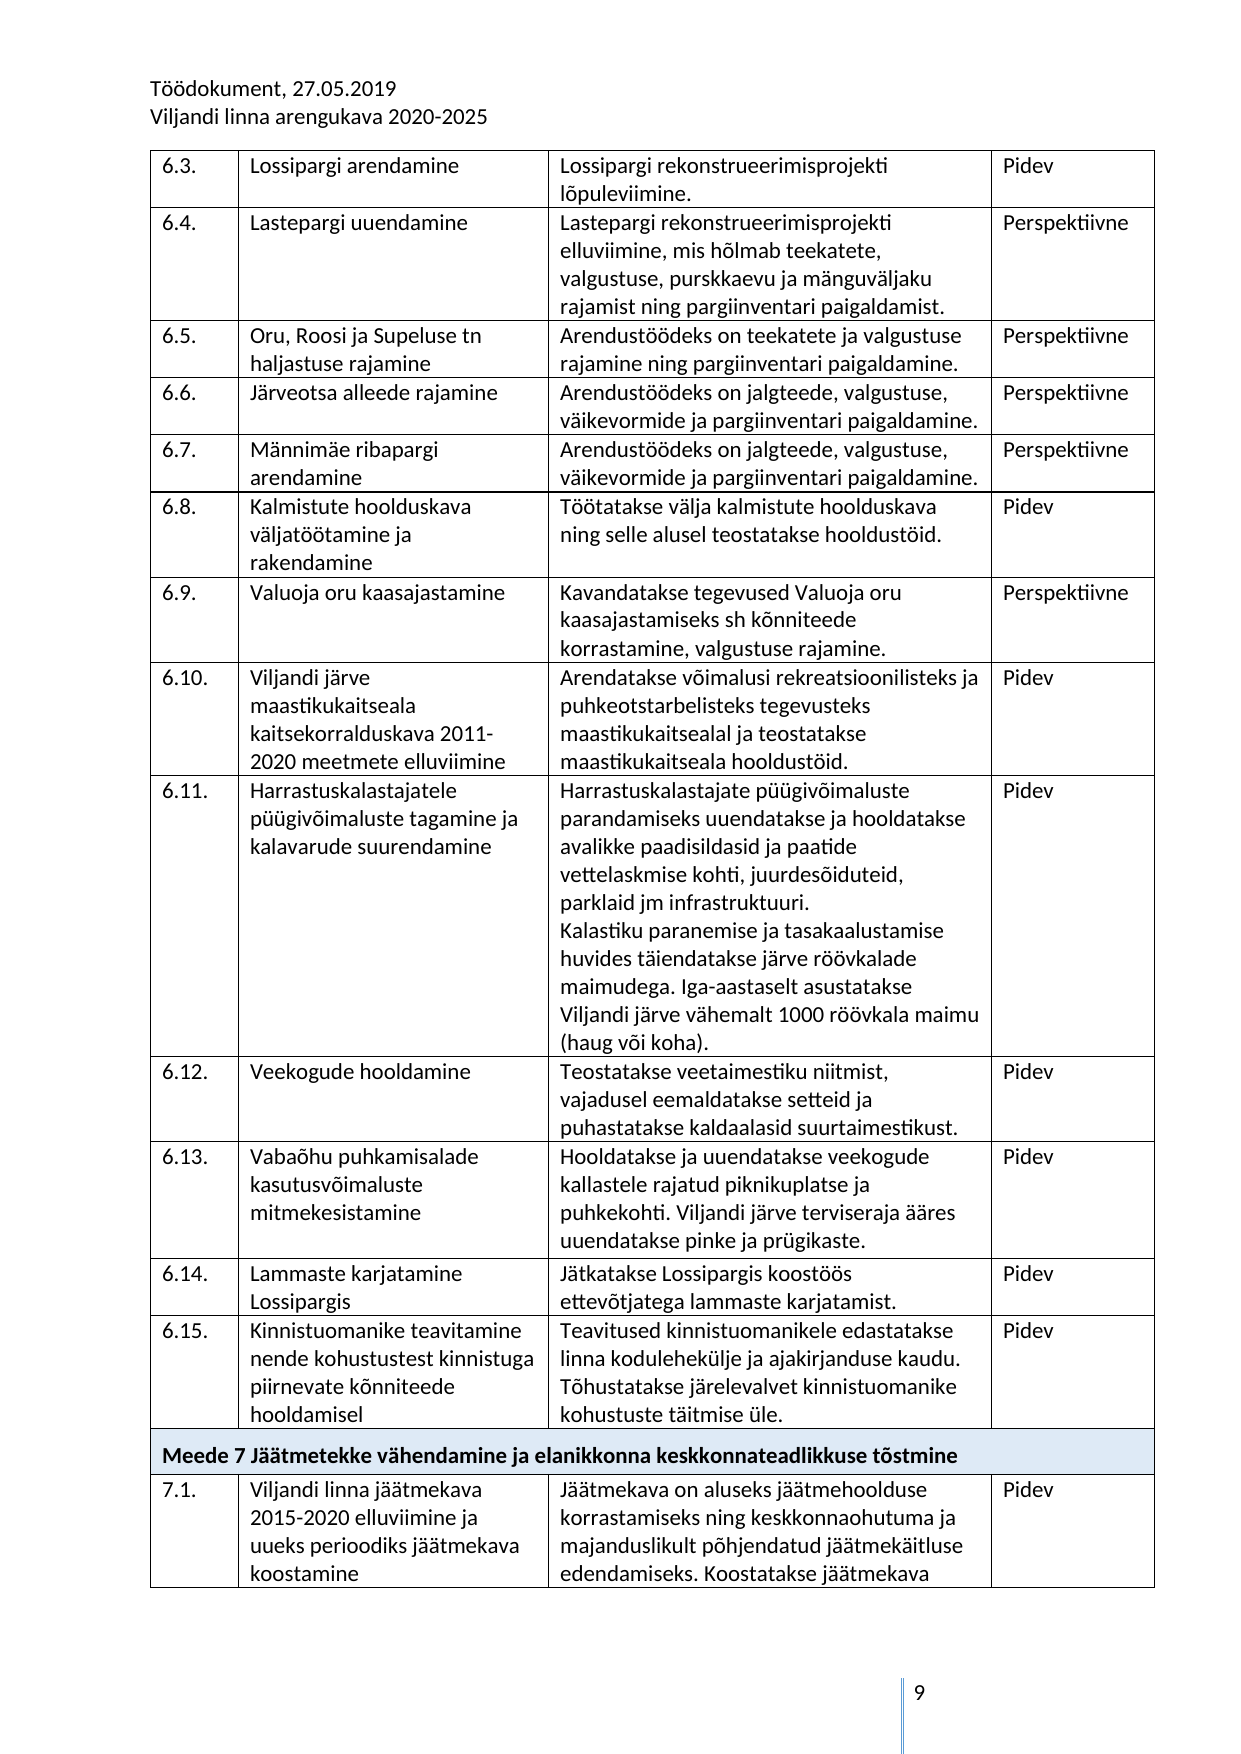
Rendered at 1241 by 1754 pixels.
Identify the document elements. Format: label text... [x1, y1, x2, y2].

table_cell Arendustöödeks on jalgteede, valgustuse, väikevormide ja pargiinventari paigaldamine. [549, 378, 991, 434]
table_cell 6.12. [151, 1057, 238, 1141]
table_cell 6.5. [151, 321, 238, 377]
table_cell Harrastuskalastajatele püügivõimaluste tagamine ja kalavarude suurendamine [239, 776, 548, 1056]
table_cell Lossipargi arendamine [239, 151, 548, 207]
table_cell Lastepargi uuendamine [239, 208, 548, 320]
table_cell Veekogude hooldamine [239, 1057, 548, 1141]
table_cell 6.3. [151, 151, 238, 207]
table_cell 6.7. [151, 435, 238, 491]
table_cell Arendatakse võimalusi rekreatsioonilisteks ja puhkeotstarbelisteks tegevusteks maastikukaitsealal ja teostatakse maastikukaitseala hooldustöid. [549, 663, 991, 775]
table_cell Pidev [992, 663, 1154, 775]
table_cell Männimäe ribapargi arendamine [239, 435, 548, 491]
table_cell Perspektiivne [992, 578, 1154, 662]
table_cell Kalmistute hoolduskava väljatöötamine ja rakendamine [239, 493, 548, 577]
table_cell 6.13. [151, 1142, 238, 1258]
table_cell Teostatakse veetaimestiku niitmist, vajadusel eemaldatakse setteid ja puhastatakse kaldaalasid suurtaimestikust. [549, 1057, 991, 1141]
table_cell 6.11. [151, 776, 238, 1056]
table_cell Kinnistuomanike teavitamine nende kohustustest kinnistuga piirnevate kõnniteede hooldamisel [239, 1316, 548, 1428]
table_cell Valuoja oru kaasajastamine [239, 578, 548, 662]
table_cell Perspektiivne [992, 208, 1154, 320]
table_cell Perspektiivne [992, 378, 1154, 434]
table_cell 7.1. [151, 1475, 238, 1587]
table_cell 6.14. [151, 1259, 238, 1315]
table_cell Pidev [992, 1316, 1154, 1428]
table_cell Pidev [992, 1142, 1154, 1258]
table_cell Arendustöödeks on jalgteede, valgustuse, väikevormide ja pargiinventari paigaldamine. [549, 435, 991, 491]
table_cell Pidev [992, 776, 1154, 1056]
table_cell Harrastuskalastajate püügivõimaluste parandamiseks uuendatakse ja hooldatakse avalikke paadisildasid ja paatide vettelaskmise kohti, juurdesõiduteid, parklaid jm infrastruktuuri. Kalastiku paranemise ja tasakaalustamise huvides täiendatakse järve röövkalade maimudega. Iga-aastaselt asustatakse Viljandi järve vähemalt 1000 röövkala maimu (haug või koha). [549, 776, 991, 1056]
table_cell 6.4. [151, 208, 238, 320]
table_cell Kavandatakse tegevused Valuoja oru kaasajastamiseks sh kõnniteede korrastamine, valgustuse rajamine. [549, 578, 991, 662]
table_cell Arendustöödeks on teekatete ja valgustuse rajamine ning pargiinventari paigaldamine. [549, 321, 991, 377]
table_cell 6.10. [151, 663, 238, 775]
table_cell Vabaõhu puhkamisalade kasutusvõimaluste mitmekesistamine [239, 1142, 548, 1258]
table_cell 6.8. [151, 493, 238, 577]
table_cell Pidev [992, 1475, 1154, 1587]
table_cell Teavitused kinnistuomanikele edastatakse linna kodulehekülje ja ajakirjanduse kaudu. Tõhustatakse järelevalvet kinnistuomanike kohustuste täitmise üle. [549, 1316, 991, 1428]
table_cell Lossipargi rekonstrueerimisprojekti lõpuleviimine. [549, 151, 991, 207]
table_cell Viljandi järve maastikukaitseala kaitsekorralduskava 2011-2020 meetmete elluviimine [239, 663, 548, 775]
table_cell Perspektiivne [992, 435, 1154, 491]
table_cell Meede 7 Jäätmetekke vähendamine ja elanikkonna keskkonnateadlikkuse tõstmine [151, 1429, 1154, 1474]
table_cell 6.6. [151, 378, 238, 434]
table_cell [549, 1475, 991, 1587]
table_cell Pidev [992, 1057, 1154, 1141]
table_cell Järveotsa alleede rajamine [239, 378, 548, 434]
table_cell 6.15. [151, 1316, 238, 1428]
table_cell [239, 1475, 548, 1587]
table_cell 6.9. [151, 578, 238, 662]
table_cell Lammaste karjatamine Lossipargis [239, 1259, 548, 1315]
table_cell Hooldatakse ja uuendatakse veekogude kallastele rajatud piknikuplatse ja puhkekohti. Viljandi järve terviseraja ääres uuendatakse pinke ja prügikaste. [549, 1142, 991, 1258]
table_cell Töötatakse välja kalmistute hoolduskava ning selle alusel teostatakse hooldustöid. [549, 493, 991, 577]
table_cell Pidev [992, 493, 1154, 577]
table_cell Oru, Roosi ja Supeluse tn haljastuse rajamine [239, 321, 548, 377]
table_cell Pidev [992, 1259, 1154, 1315]
table_cell Jätkatakse Lossipargis koostöös ettevõtjatega lammaste karjatamist. [549, 1259, 991, 1315]
table_cell Lastepargi rekonstrueerimisprojekti elluviimine, mis hõlmab teekatete, valgustuse, purskkaevu ja mänguväljaku rajamist ning pargiinventari paigaldamist. [549, 208, 991, 320]
table_cell Pidev [992, 151, 1154, 207]
table_cell Perspektiivne [992, 321, 1154, 377]
